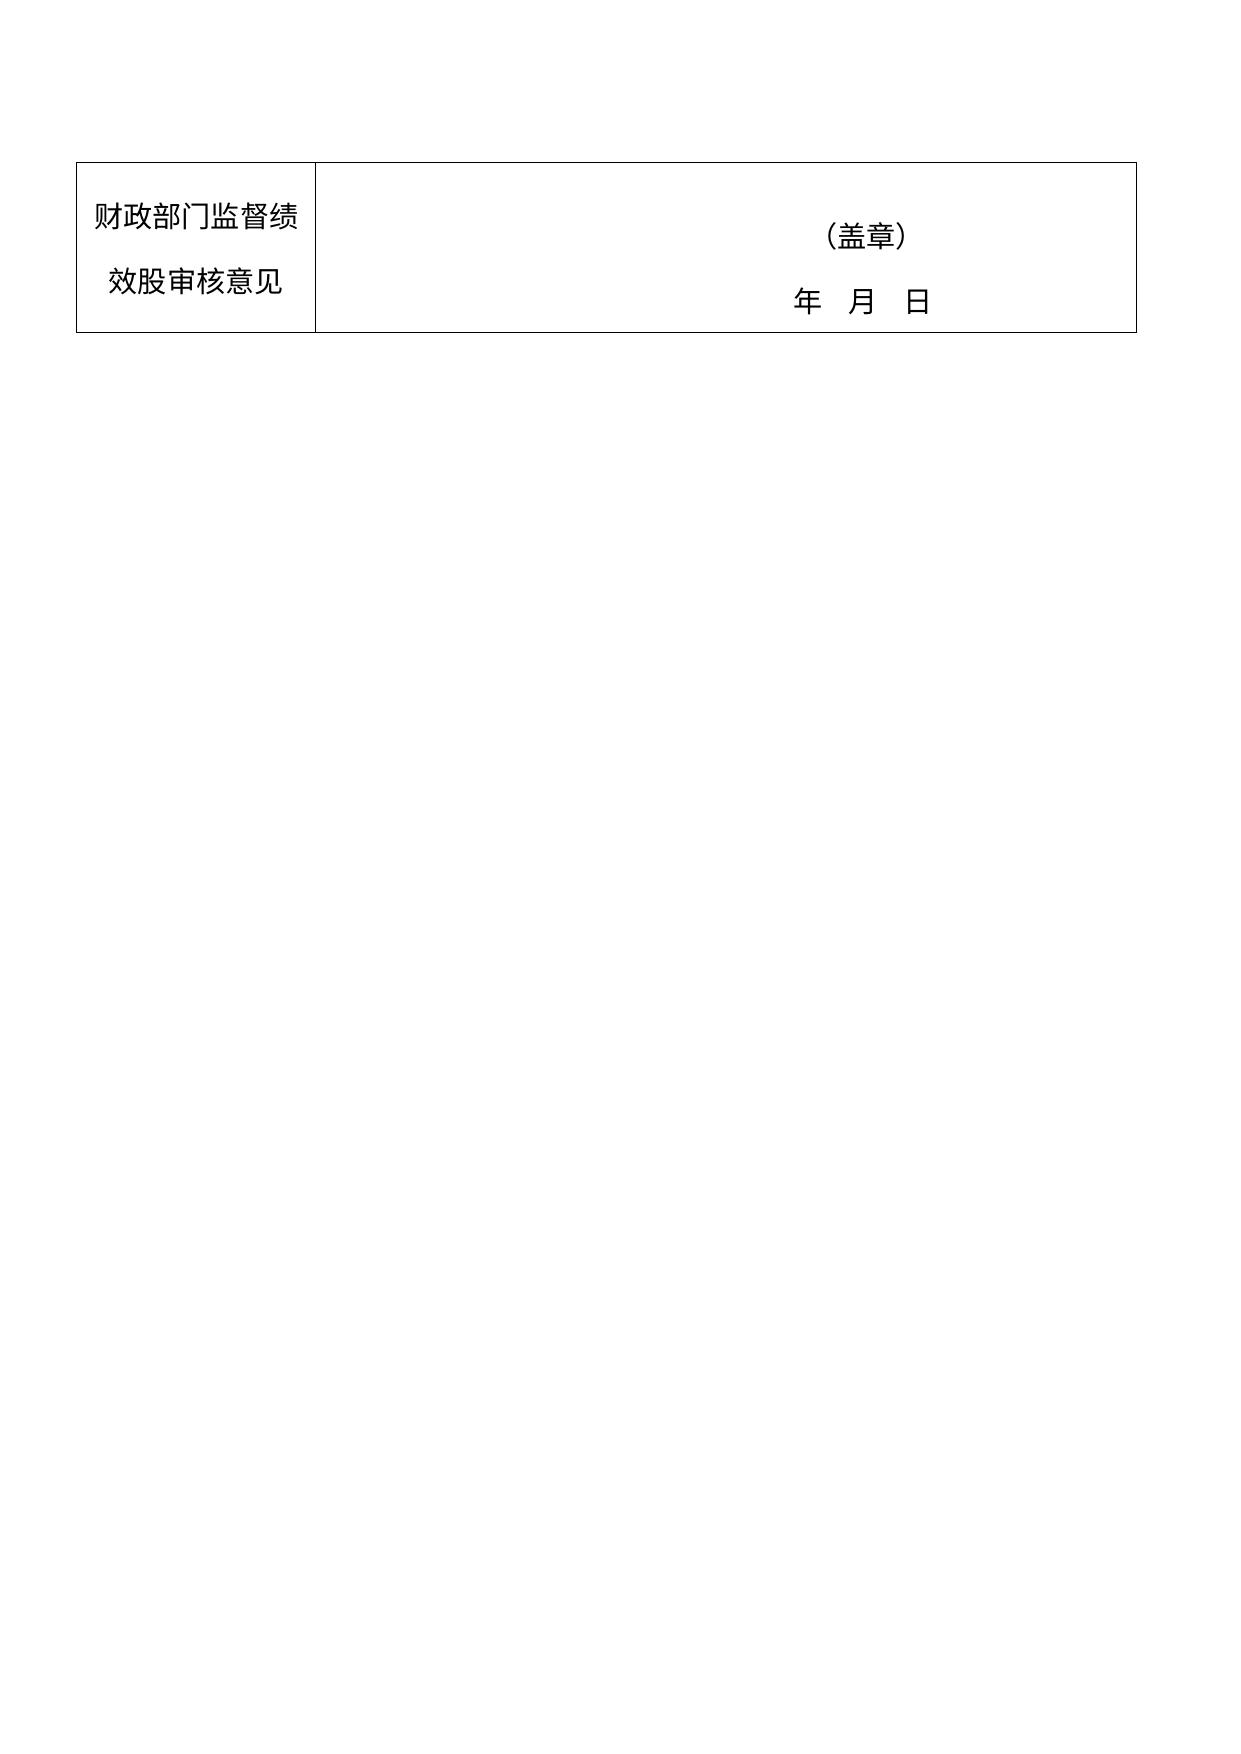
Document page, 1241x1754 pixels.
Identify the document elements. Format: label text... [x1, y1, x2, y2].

table_cell 财政部门监督绩效股审核意见 [77, 163, 315, 332]
table_cell （盖章） 年 月 日 [316, 163, 1136, 332]
